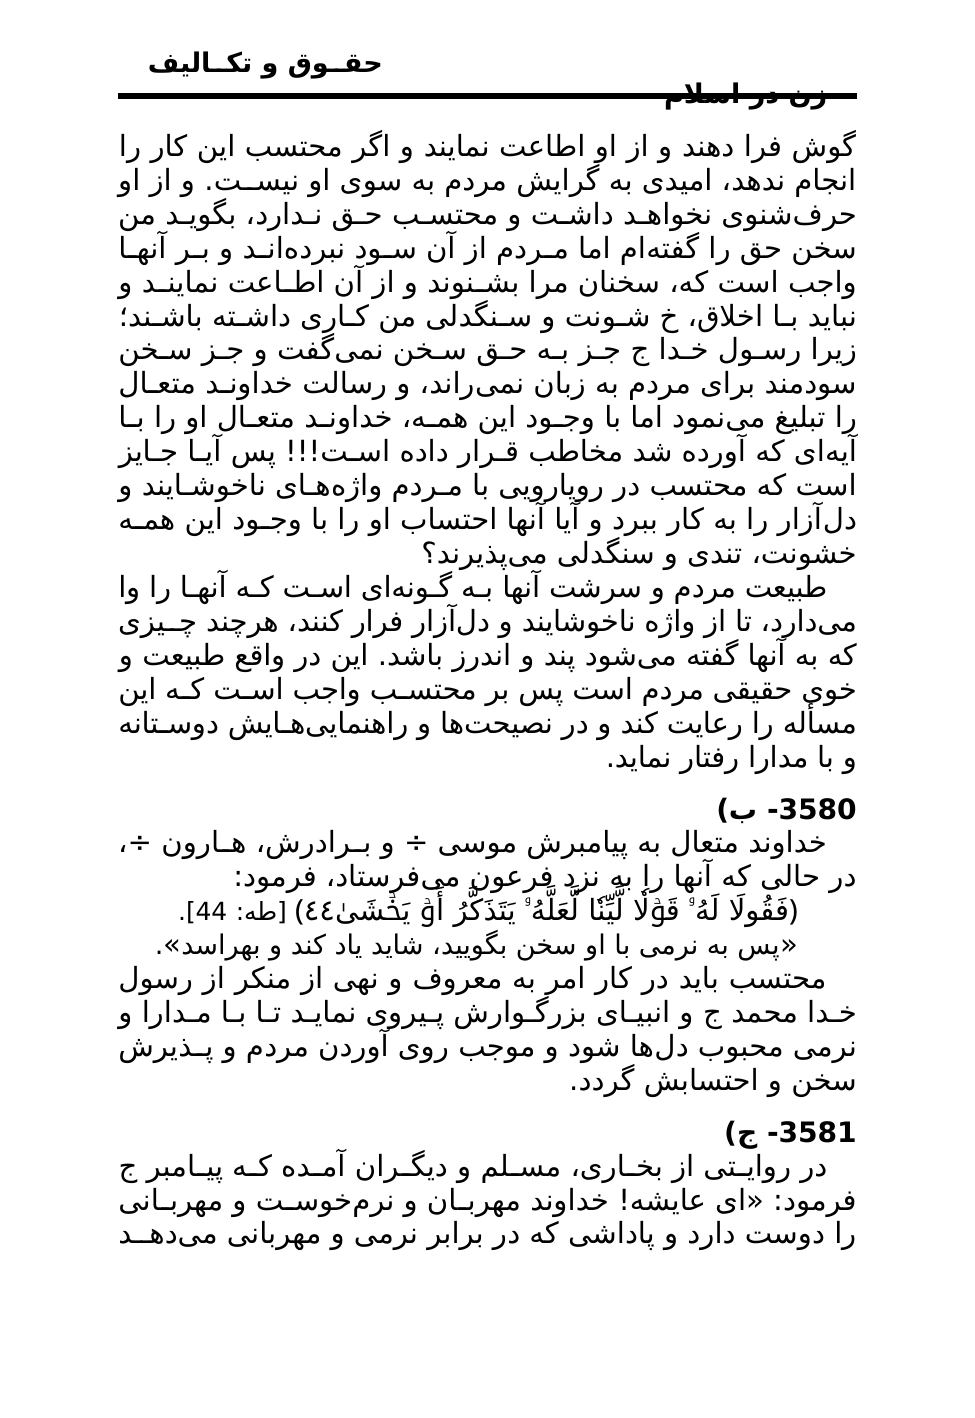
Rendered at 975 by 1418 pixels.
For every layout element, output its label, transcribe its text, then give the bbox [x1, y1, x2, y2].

text طبیعت مردم و سرشت آنها به گونه‌ای است که آنها را وا می‌دارد، تا از واژه ناخوشایند و دل‌آزار فرار کنند، هرچند چیزی که به آنها گفته می‌شود پند و اندرز باشد. این در واقع طبیعت و خوی حقیقی مردم است پس بر محتسب واجب است که این مسأله را رعایت کند و در نصیحت‌ها و راهنمایی‌هایش دوستانه و با مدارا رفتار نماید. [118, 571, 857, 774]
text 3580- ب) [118, 793, 857, 826]
text محتسب باید در کار امر به معروف و نهی از منکر از رسول خدا محمد ج و انبیای بزرگوارش پیروی نماید تا با مدارا و نرمی محبوب دل‌ها شود و موجب روی آوردن مردم و پذیرش سخن و احتسابش گردد. [118, 962, 857, 1097]
text «پس به نرمی با او سخن بگویید، شاید یاد کند و بهراسد». [118, 928, 798, 962]
text خداوند متعال به پیامبرش موسی ÷ و برادرش، هارون ÷، در حالی که آنها را به نزد فرعون می‌فرستاد، فرمود: [118, 826, 857, 894]
text 3581- ج) [118, 1116, 857, 1149]
text ﴿فَقُولَا لَهُۥ قَوۡلٗا لَّيِّنٗا لَّعَلَّهُۥ يَتَذَكَّرُ أَوۡ يَخۡشَىٰ٤٤﴾ [طه: 44]. [118, 894, 798, 928]
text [118, 1149, 857, 1251]
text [118, 129, 857, 571]
